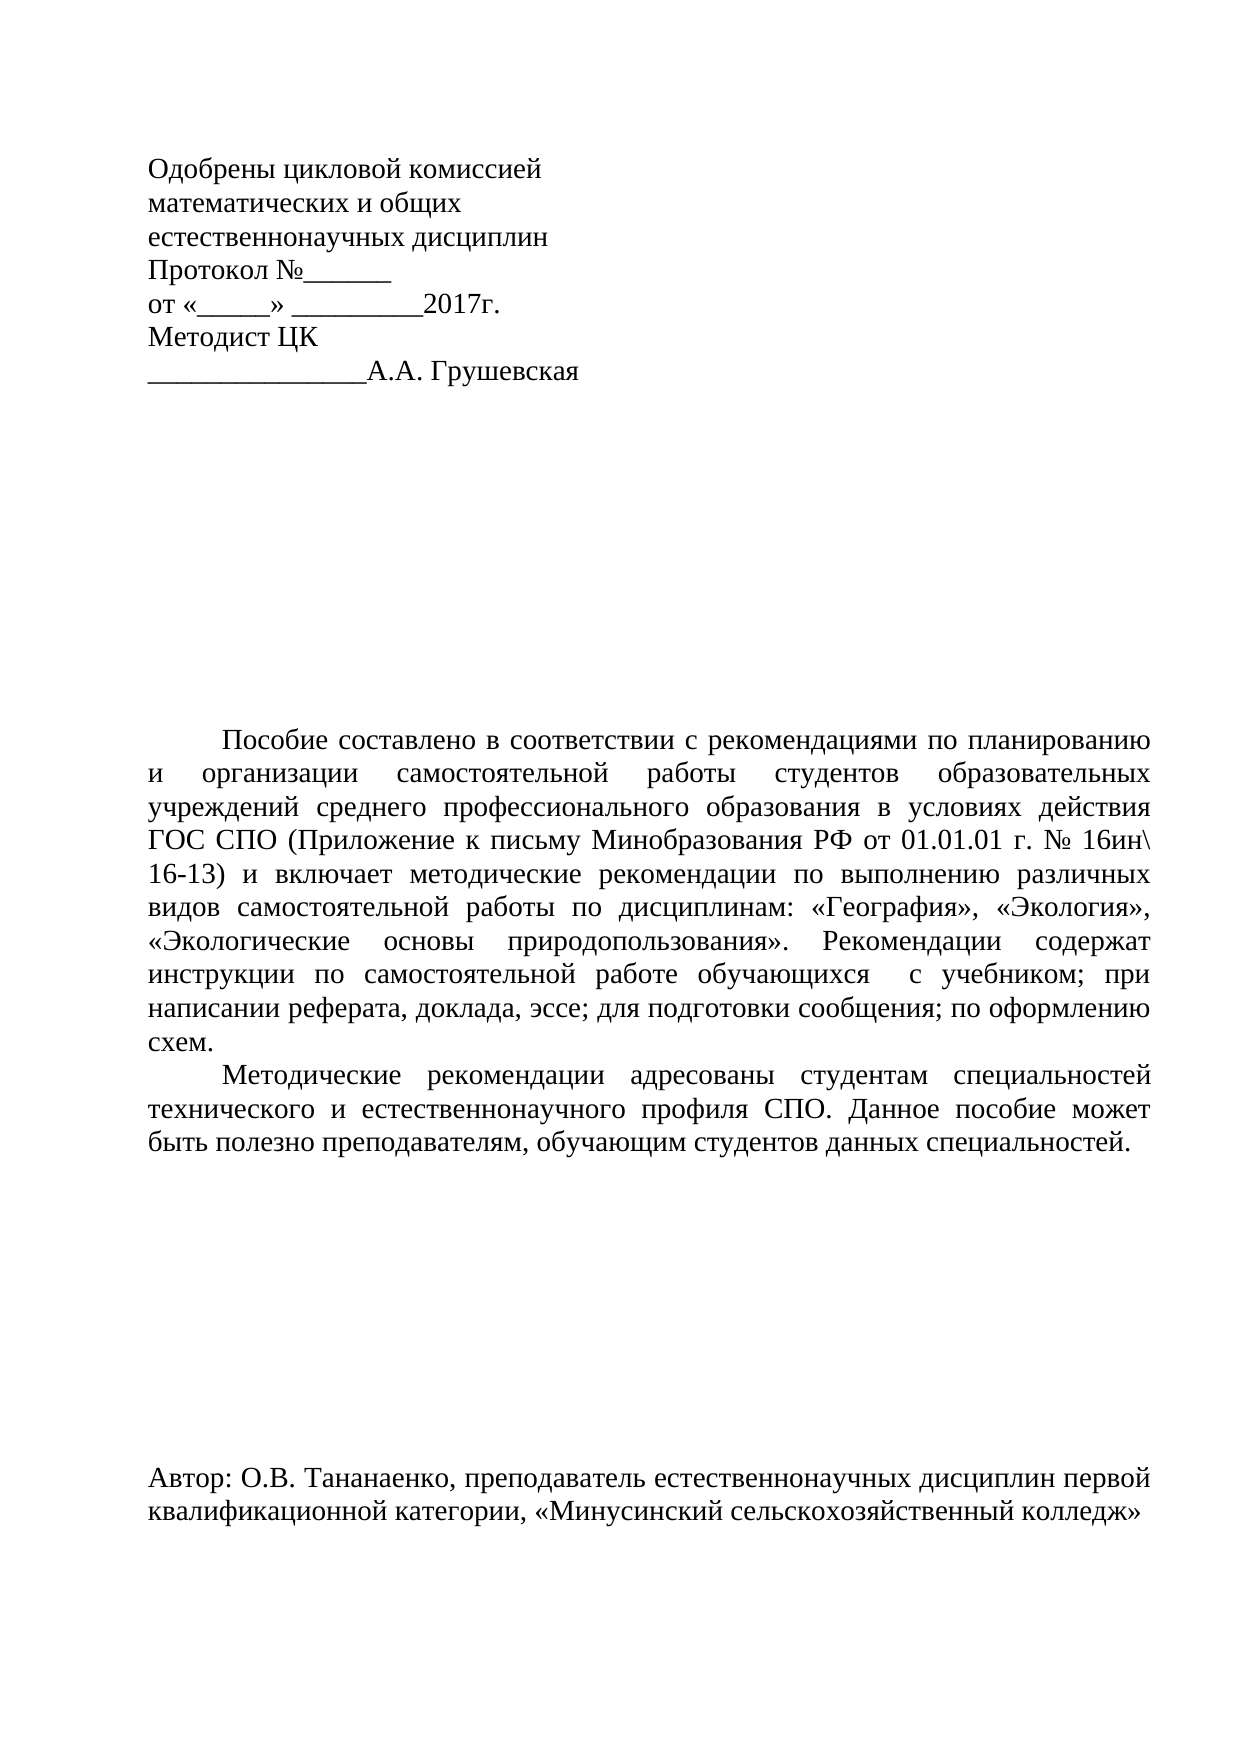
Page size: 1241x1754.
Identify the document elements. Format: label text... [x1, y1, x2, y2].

text Одобрены цикловой комиссией [148, 152, 1152, 185]
text математических и общих [148, 185, 1152, 219]
text Методические рекомендации адресованы студентам специальностей технического и естественнонаучного профиля СПО. Данное пособие может быть полезно преподавателям, обучающим студентов данных специальностей. [148, 1057, 1152, 1158]
text Пособие составлено в соответствии с рекомендациями по планированию и организации самостоятельной работы студентов образовательных учреждений среднего профессионального образования в условиях действия ГОС СПО (Приложение к письму Минобразования РФ от 01.01.01 г. № 16ин\16-13) и включает методические рекомендации по выполнению различных видов самостоятельной работы по дисциплинам: «География», «Экология», «Экологические основы природопользования». Рекомендации содержат инструкции по самостоятельной работе обучающихся с учебником; при написании реферата, доклада, эссе; для подготовки сообщения; по оформлению схем. [148, 722, 1152, 1057]
text от «_____» _________2017г. [148, 286, 1152, 319]
text Автор: О.В. Тананаенко, преподаватель естественнонаучных дисциплин первой квалификационной категории, «Минусинский сельскохозяйственный колледж» [148, 1460, 1152, 1527]
text естественнонаучных дисциплин [148, 219, 1152, 252]
text _______________А.А. Грушевская [148, 353, 1152, 386]
text Протокол №______ [148, 252, 1152, 286]
text Методист ЦК [148, 319, 1152, 353]
